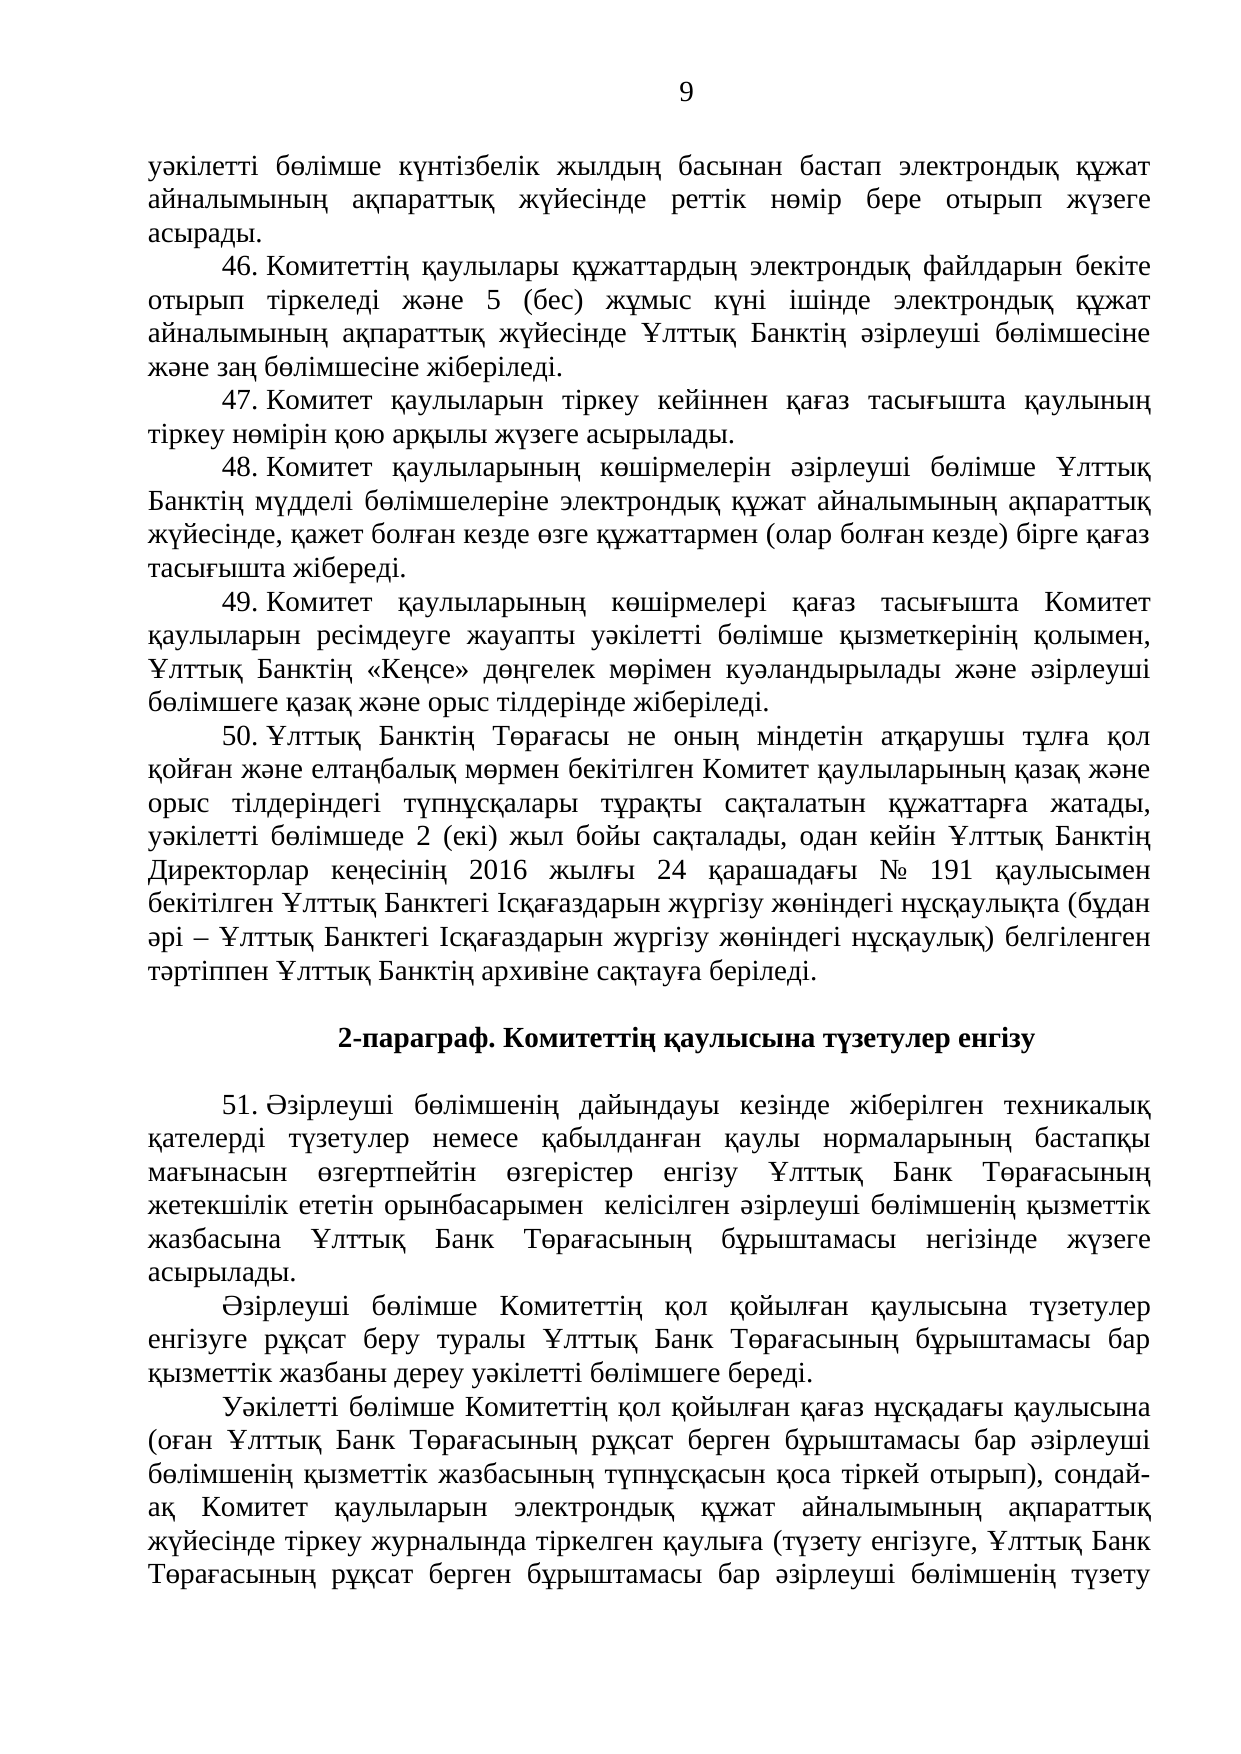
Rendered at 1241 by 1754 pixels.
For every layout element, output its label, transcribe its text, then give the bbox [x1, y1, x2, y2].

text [148, 1389, 1152, 1590]
list Комитет қаулыларының көшірмелері қағаз тасығышта Комитет қаулыларын ресімдеуге жауапты уәкілетті бөлімше қызметкерінің қолымен, Ұлттық Банктің «Кеңсе» дөңгелек мөрімен куәландырылады және әзірлеуші бөлімшеге қазақ және орыс тілдерінде жіберіледі. [148, 584, 1152, 718]
list Комитеттің қаулылары құжаттардың электрондық файлдарын бекіте отырып тіркеледі және 5 (бес) жұмыс күні ішінде электрондық құжат айналымының ақпараттық жүйесінде Ұлттық Банктің әзірлеуші бөлімшесіне және заң бөлімшесіне жіберіледі. [148, 248, 1152, 382]
list Комитет қаулыларының көшірмелерін әзірлеуші бөлімше Ұлттық Банктің мүдделі бөлімшелеріне электрондық құжат айналымының ақпараттық жүйесінде, қажет болған кезде өзге құжаттармен (олар болған кезде) бірге қағаз тасығышта жібереді. [148, 449, 1152, 584]
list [148, 148, 1152, 248]
text 2-параграф. Комитеттің қаулысына түзетулер енгізу [148, 1020, 1152, 1053]
text Әзірлеуші бөлімше Комитеттің қол қойылған қаулысына түзетулер енгізуге рұқсат беру туралы Ұлттық Банк Төрағасының бұрыштамасы бар қызметтік жазбаны дереу уәкілетті бөлімшеге береді. [148, 1288, 1152, 1389]
list Әзірлеуші бөлімшенің дайындауы кезінде жіберілген техникалық қателерді түзетулер немесе қабылданған қаулы нормаларының бастапқы мағынасын өзгертпейтін өзгерістер енгізу Ұлттық Банк Төрағасының жетекшілік ететін орынбасарымен келісілген әзірлеуші бөлімшенің қызметтік жазбасына Ұлттық Банк Төрағасының бұрыштамасы негізінде жүзеге асырылады. [148, 1087, 1152, 1288]
list Ұлттық Банктің Төрағасы не оның міндетін атқарушы тұлға қол қойған және елтаңбалық мөрмен бекітілген Комитет қаулыларының қазақ және орыс тілдеріндегі түпнұсқалары тұрақты сақталатын құжаттарға жатады, уәкілетті бөлімшеде 2 (екі) жыл бойы сақталады, одан кейін Ұлттық Банктің Директорлар кеңесінің 2016 жылғы 24 қарашадағы № 191 қаулысымен бекітілген Ұлттық Банктегі Ісқағаздарын жүргізу жөніндегі нұсқаулықта (бұдан әрі – Ұлттық Банктегі Ісқағаздарын жүргізу жөніндегі нұсқаулық) белгіленген тәртіппен Ұлттық Банктің архивіне сақтауға беріледі. [148, 718, 1152, 986]
list Комитет қаулыларын тіркеу кейіннен қағаз тасығышта қаулының тіркеу нөмірін қою арқылы жүзеге асырылады. [148, 382, 1152, 449]
